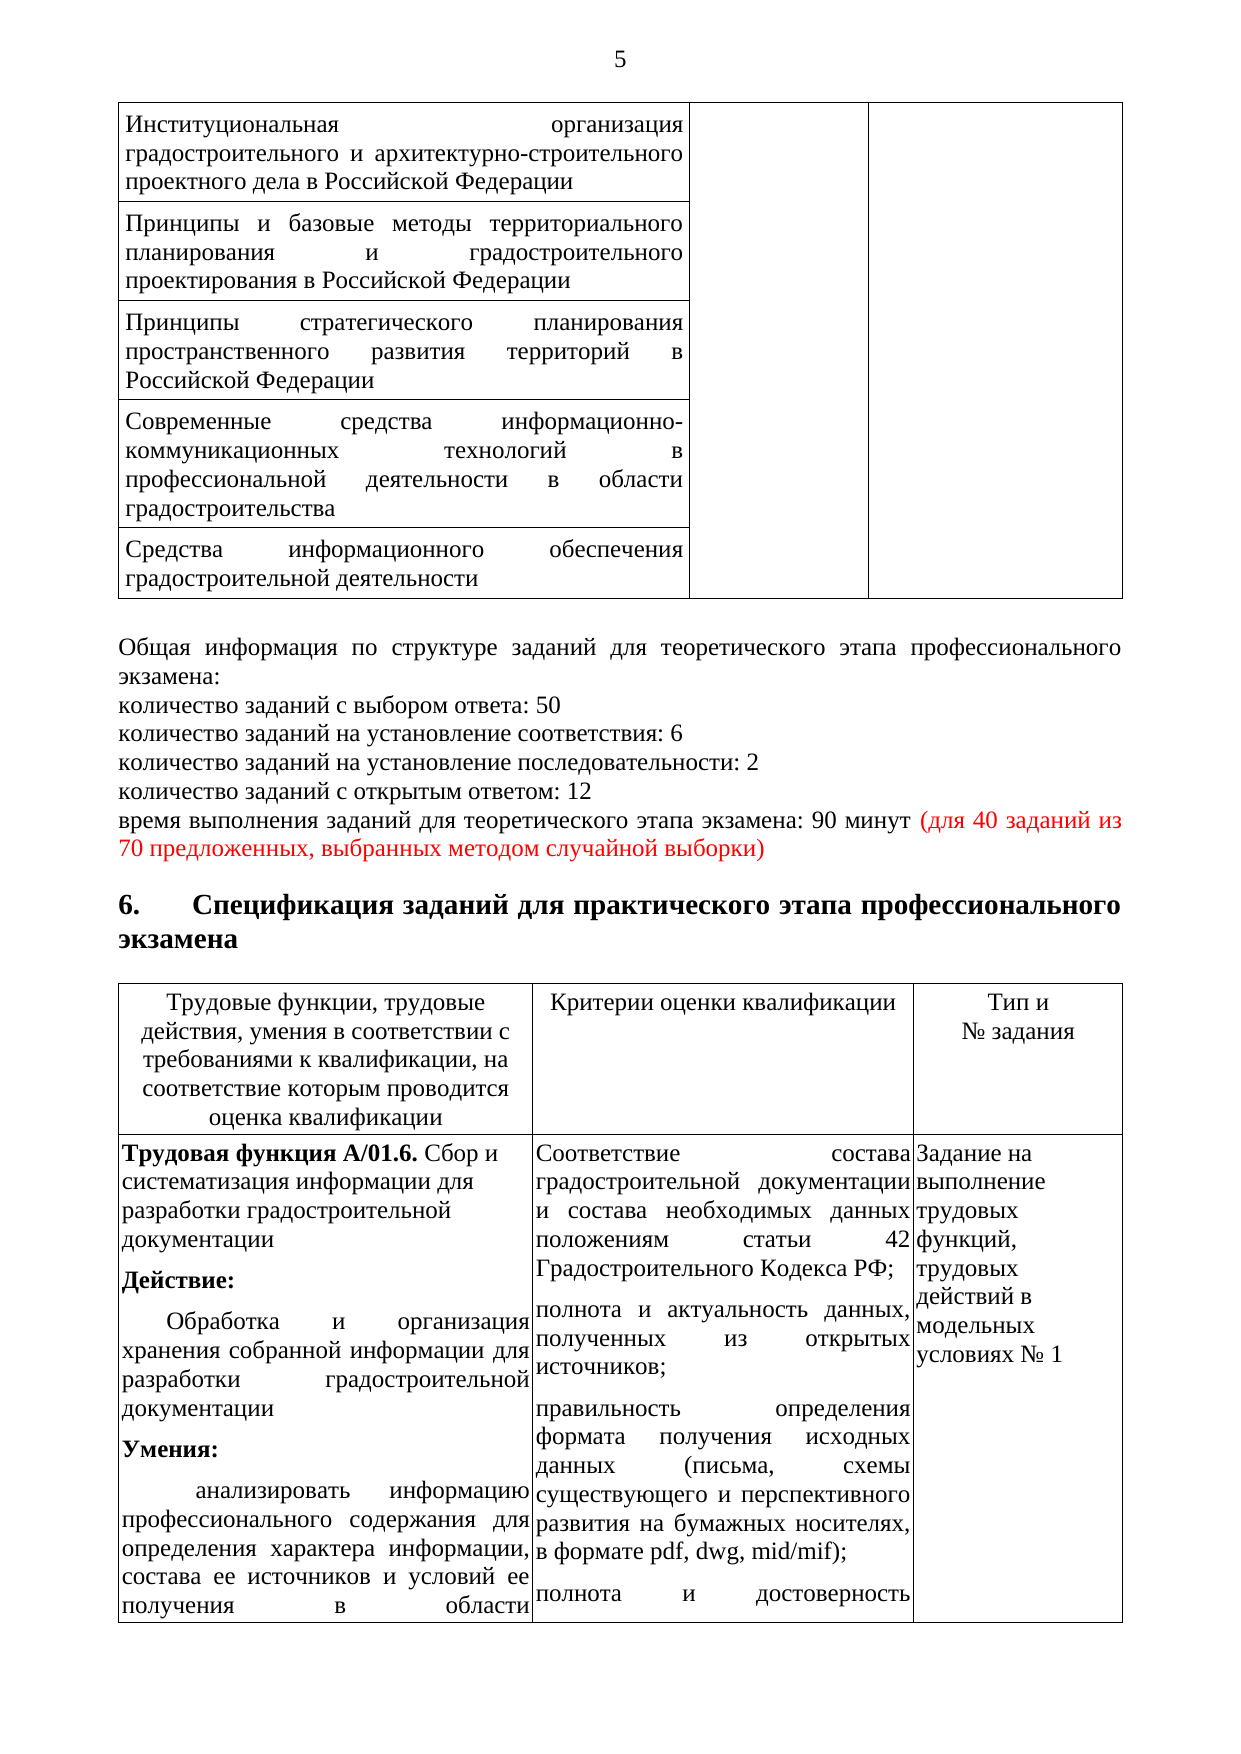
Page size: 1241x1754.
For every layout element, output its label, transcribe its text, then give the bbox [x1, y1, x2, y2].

text количество заданий на установление последовательности: 2 [118, 747, 1122, 776]
text количество заданий с открытым ответом: 12 [118, 776, 1122, 805]
table_cell Средства информационного обеспечения градостроительной деятельности [119, 528, 689, 598]
table_header Критерии оценки квалификации [533, 984, 913, 1134]
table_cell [533, 1135, 913, 1622]
text Общая информация по структуре заданий для теоретического этапа профессионального экзамена: [118, 632, 1122, 690]
subtitle 6. Спецификация заданий для практического этапа профессионального экзамена [118, 887, 1122, 954]
table_cell Современные средства информационно-коммуникационных технологий в профессиональной деятельности в области градостроительства [119, 400, 689, 527]
table_cell Принципы и базовые методы территориального планирования и градостроительного проектирования в Российской Федерации [119, 202, 689, 300]
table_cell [119, 1135, 532, 1622]
table_header Трудовые функции, трудовые действия, умения в соответствии с требованиями к квалификации, на соответствие которым проводится оценка квалификации [119, 984, 532, 1134]
text количество заданий на установление соответствия: 6 [118, 718, 1122, 747]
text количество заданий с выбором ответа: 50 [118, 690, 1122, 718]
table_cell Институциональная организация градостроительного и архитектурно-строительного проектного дела в Российской Федерации [119, 103, 689, 201]
table_header Тип и № задания [914, 984, 1122, 1134]
table_cell Принципы стратегического планирования пространственного развития территорий в Российской Федерации [119, 301, 689, 399]
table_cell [914, 1135, 1122, 1622]
text время выполнения заданий для теоретического этапа экзамена: 90 минут (для 40 заданий из 70 предложенных, выбранных методом случайной выборки) [118, 805, 1122, 862]
